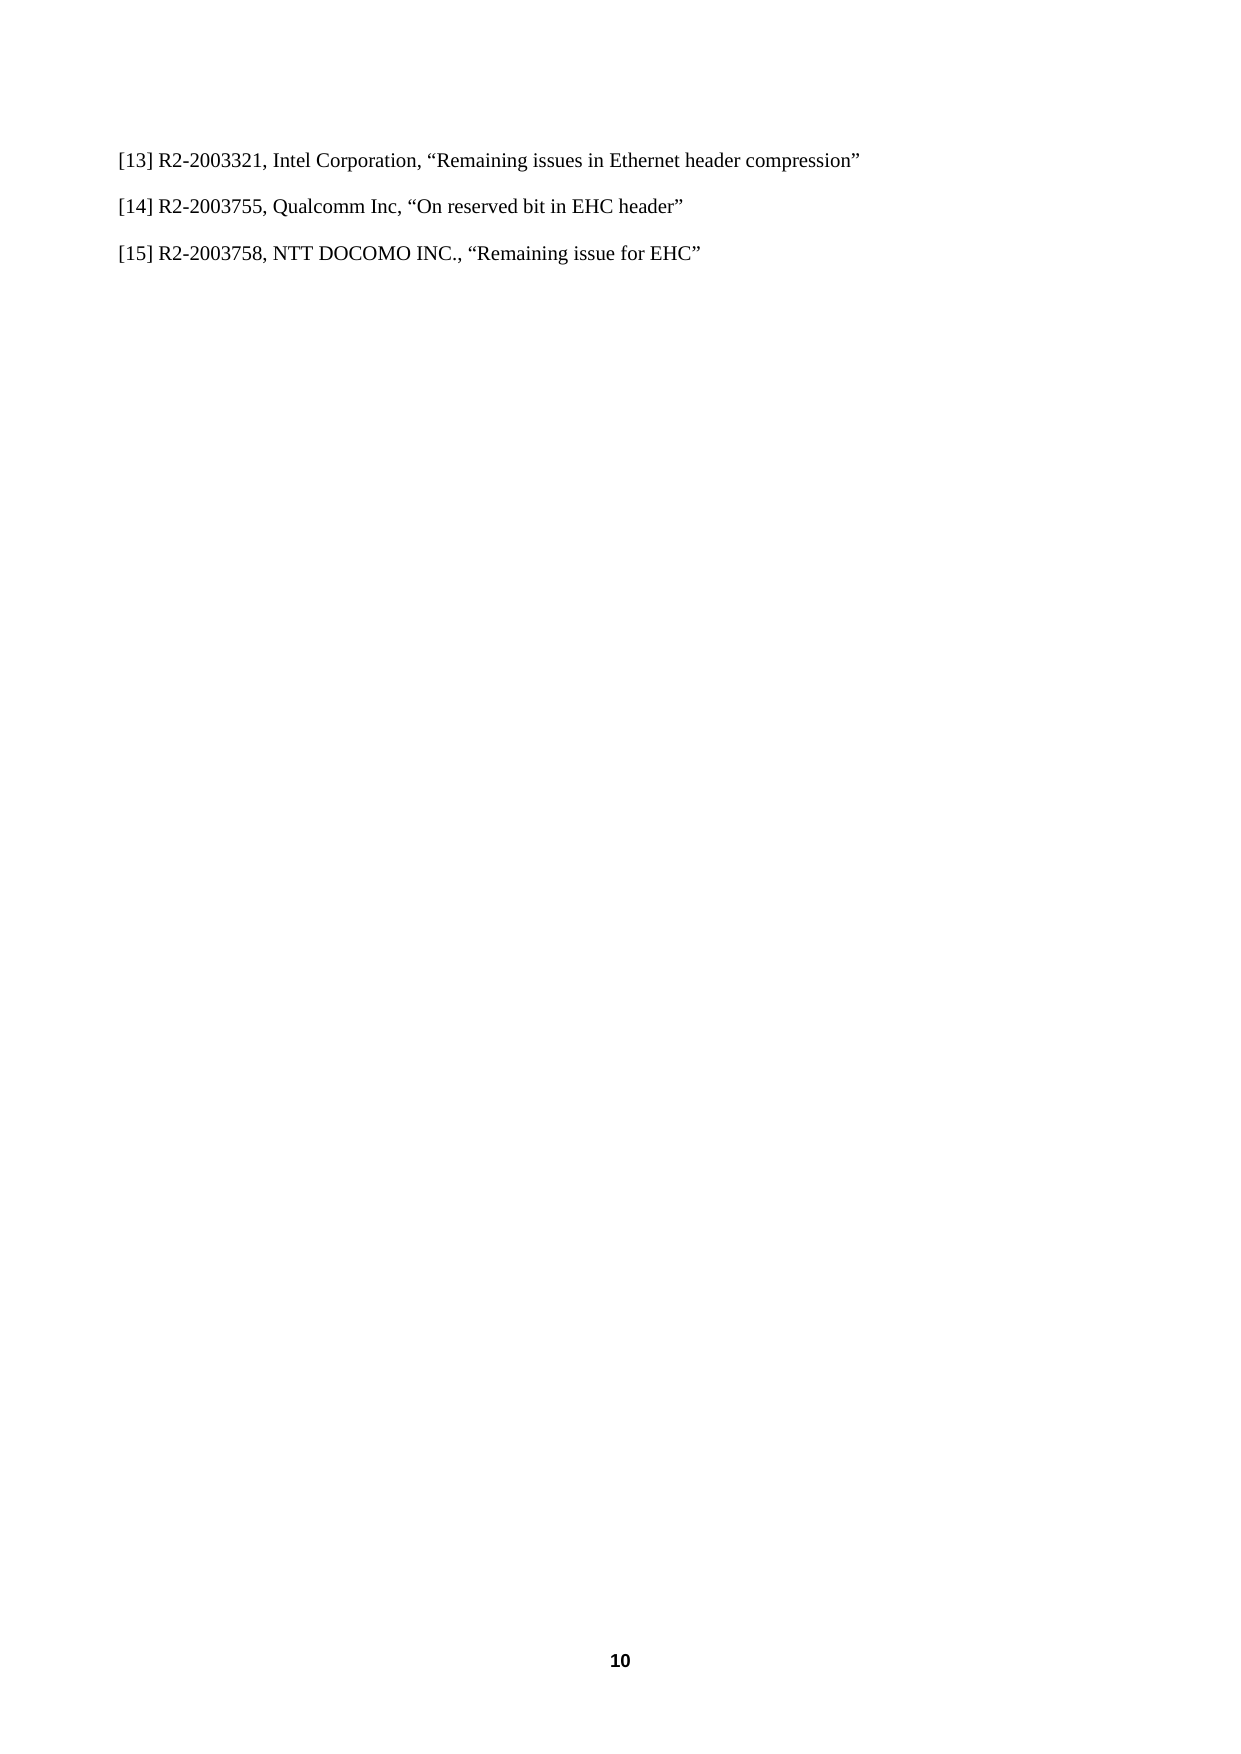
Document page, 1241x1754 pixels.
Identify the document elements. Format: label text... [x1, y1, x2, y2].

text [14] R2-2003755, Qualcomm Inc, “On reserved bit in EHC header” [118, 194, 1122, 218]
text [15] R2-2003758, NTT DOCOMO INC., “Remaining issue for EHC” [118, 240, 1122, 264]
text [13] R2-2003321, Intel Corporation, “Remaining issues in Ethernet header compression” [118, 148, 1122, 172]
